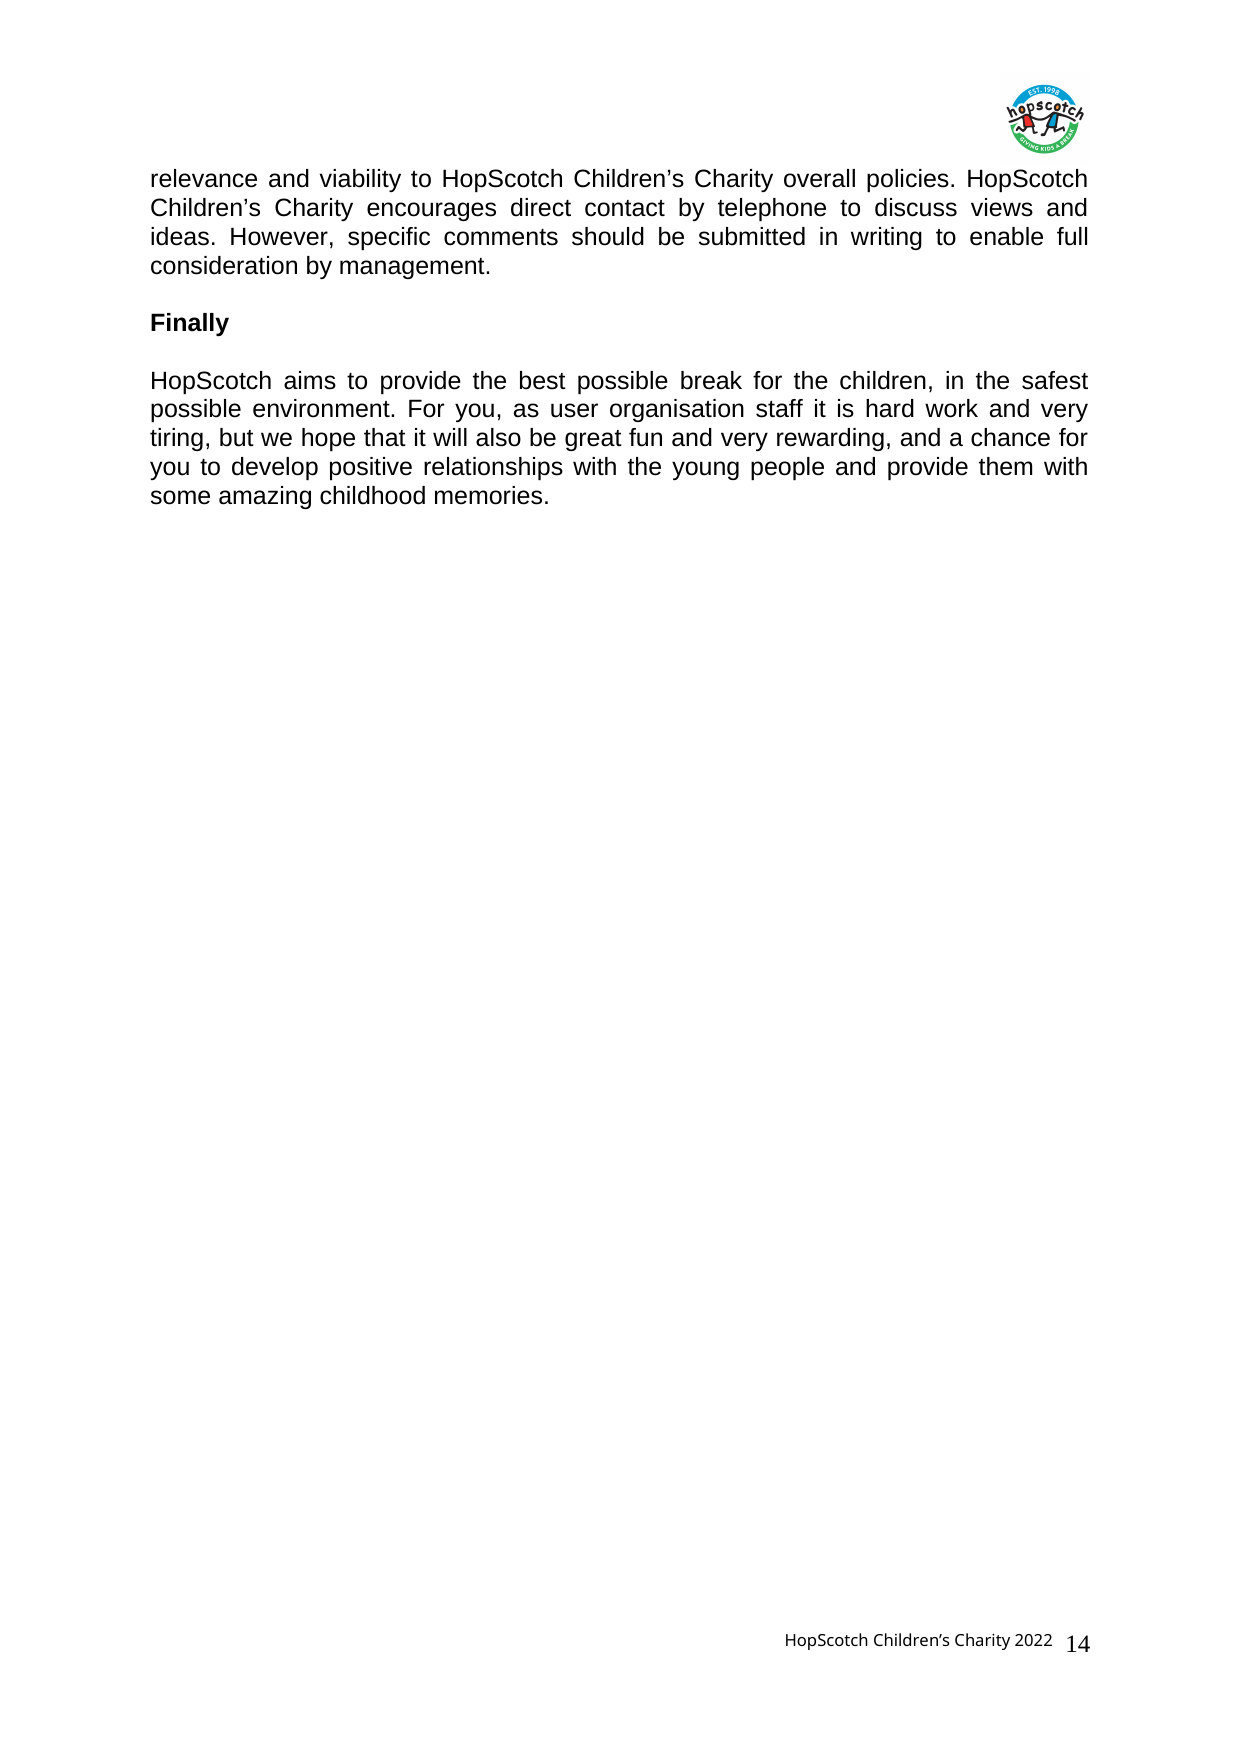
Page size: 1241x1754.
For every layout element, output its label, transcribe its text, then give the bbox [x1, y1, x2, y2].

text HopScotch aims to provide the best possible break for the children, in the safest possible environment. For you, as user organisation staff it is hard work and very tiring, but we hope that it will also be great fun and very rewarding, and a chance for you to develop positive relationships with the young people and provide them with some amazing childhood memories. [150, 366, 1090, 509]
picture [999, 73, 1091, 165]
text Finally [150, 308, 1090, 337]
